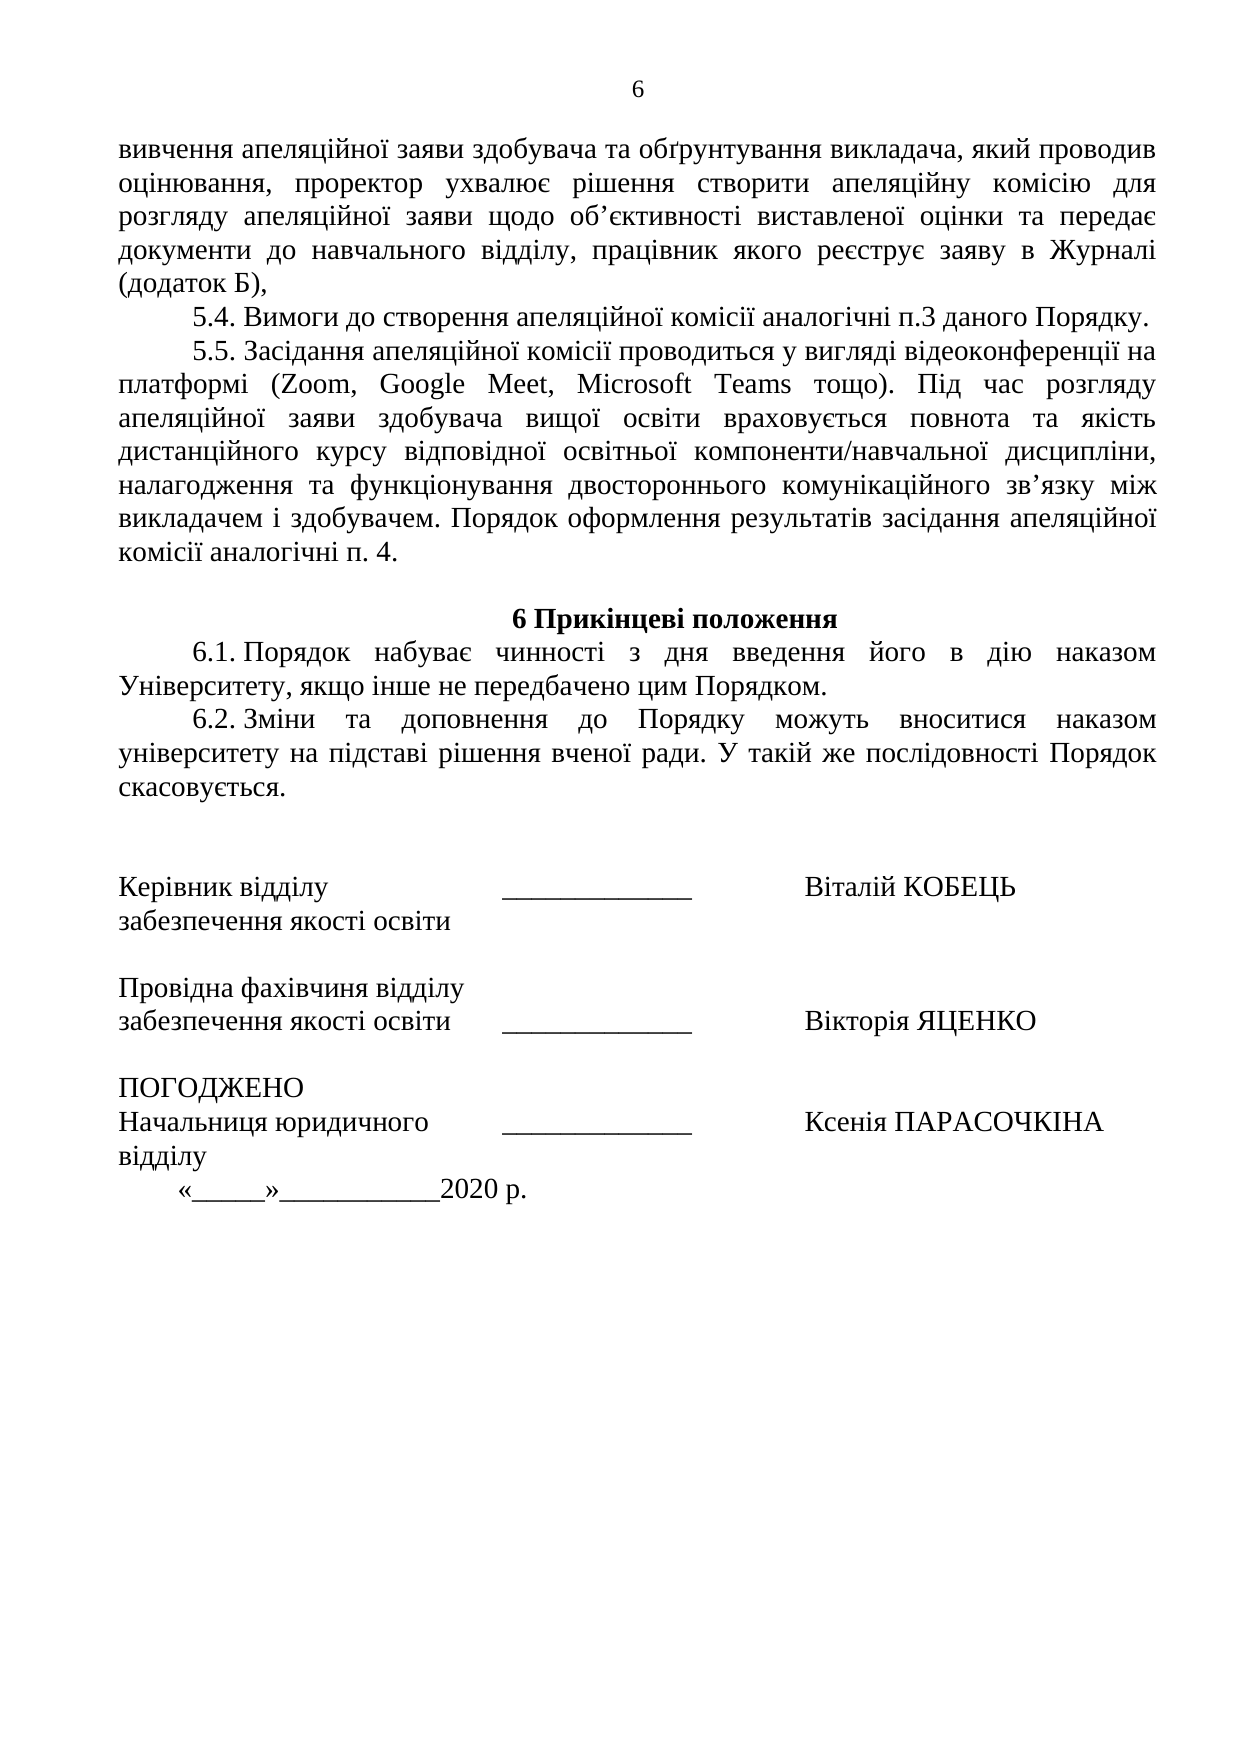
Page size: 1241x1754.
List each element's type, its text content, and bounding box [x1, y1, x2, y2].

table_cell ПОГОДЖЕНО Начальниця юридичного відділу [106, 1037, 487, 1171]
text 6.1. Порядок набуває чинності з дня введення його в дію наказом Університету, якщо інше не передбачено цим Порядком. [118, 634, 1157, 702]
text 6.2. Зміни та доповнення до Порядку можуть вноситися наказом університету на підставі рішення вченої ради. У такій же послідовності Порядок скасовується. [118, 702, 1157, 802]
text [118, 131, 1157, 299]
table_header Віталій КОБЕЦЬ [793, 869, 1176, 936]
table_cell Вікторія ЯЦЕНКО [793, 936, 1176, 1037]
table_header _____________ [487, 869, 792, 936]
table_cell _____________ [487, 1037, 792, 1171]
text 5.5. Засідання апеляційної комісії проводиться у вигляді відеоконференції на платформі (Zoom, Google Meet, Microsoft Teams тощо). Під час розгляду апеляційної заяви здобувача вищої освіти враховується повнота та якість дистанційного курсу відповідної освітньої компоненти/навчальної дисципліни, налагодження та функціонування двостороннього комунікаційного зв’язку між викладачем і здобувачем. Порядок оформлення результатів засідання апеляційної комісії аналогічні п. 4. [118, 333, 1157, 567]
text 6 Прикінцеві положення [118, 601, 1157, 634]
text «_____»___________2020 р. [118, 1171, 1157, 1205]
table_cell Провідна фахівчиня відділу забезпечення якості освіти [106, 936, 487, 1037]
table_cell _____________ [487, 936, 792, 1037]
table_header Керівник відділу забезпечення якості освіти [106, 869, 487, 936]
table_cell Ксенія ПАРАСОЧКІНА [793, 1037, 1176, 1171]
text 5.4. Вимоги до створення апеляційної комісії аналогічні п.3 даного Порядку. [118, 299, 1157, 333]
